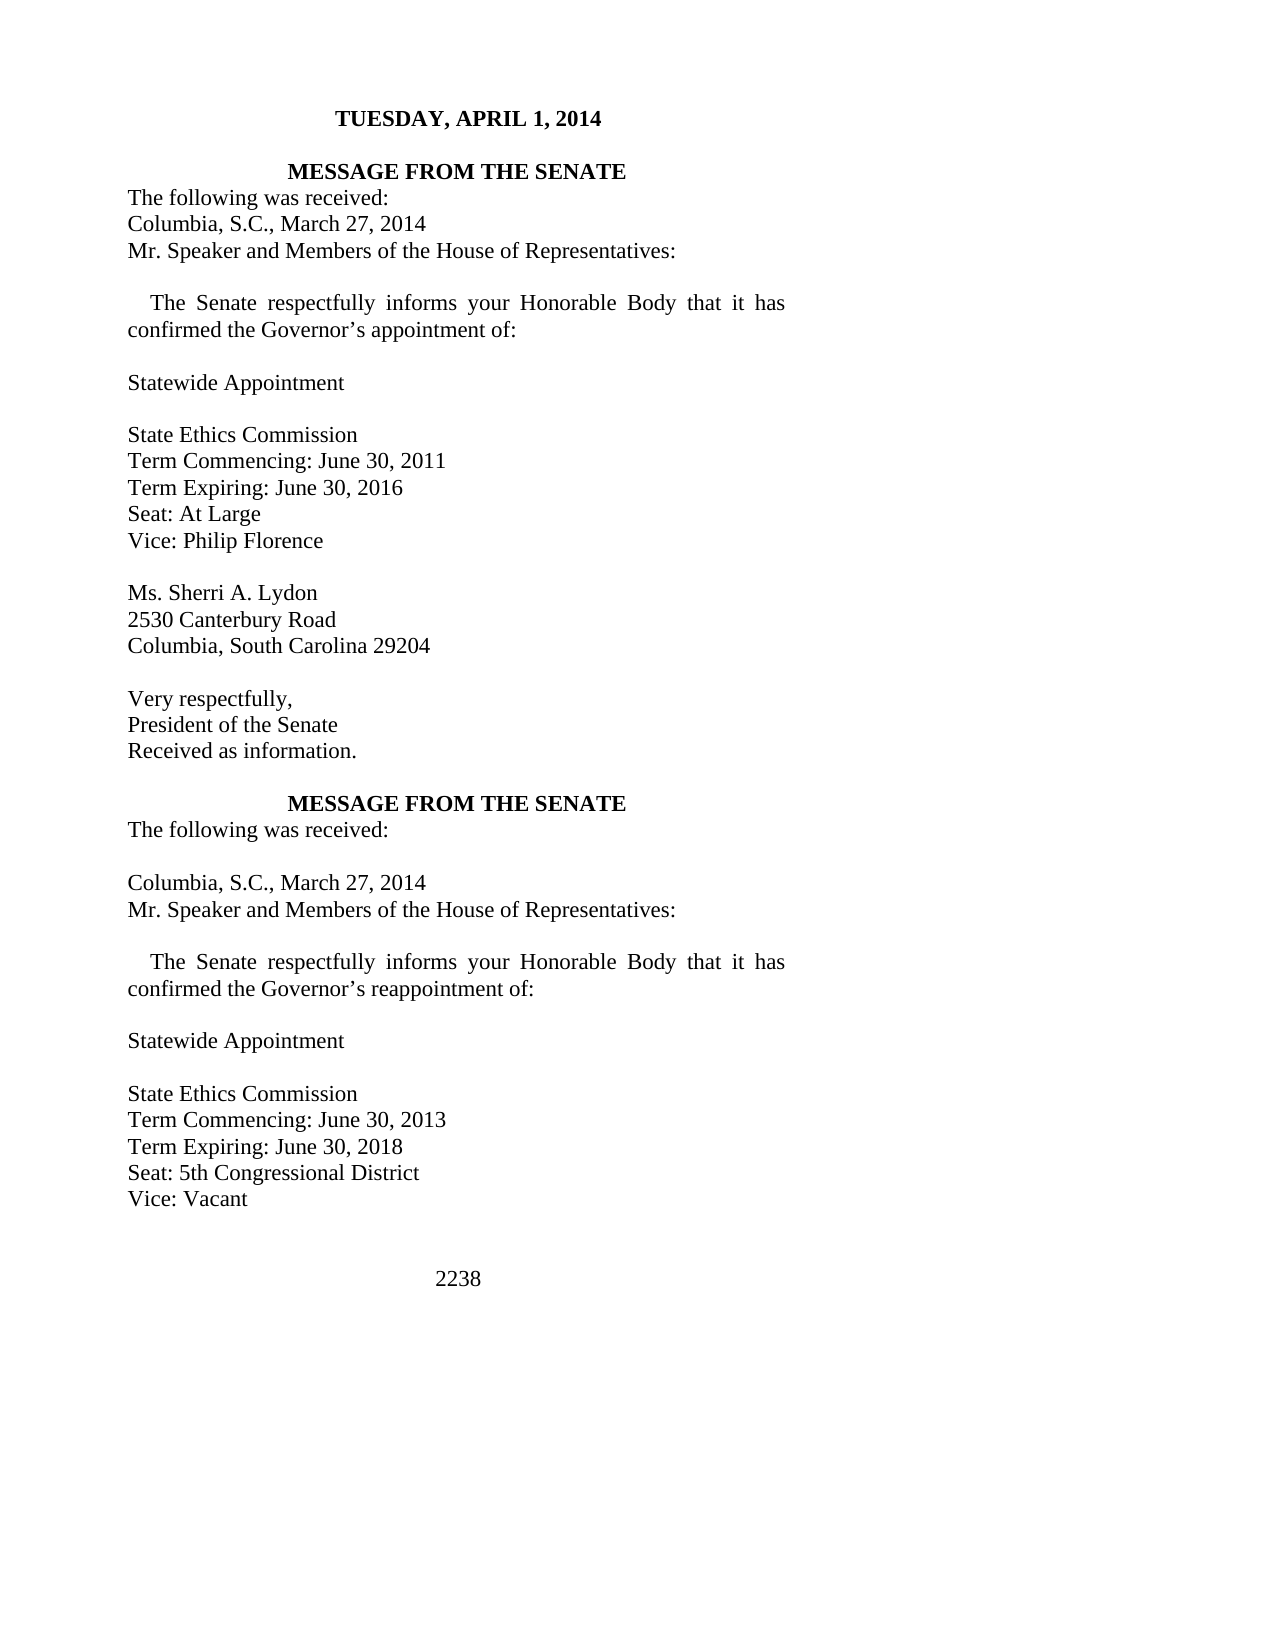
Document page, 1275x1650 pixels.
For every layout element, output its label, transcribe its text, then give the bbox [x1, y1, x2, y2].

text The Senate respectfully informs your Honorable Body that it has confirmed the Governor’s appointment of: [127, 289, 786, 342]
text MESSAGE FROM THE SENATE [127, 158, 786, 184]
text Term Commencing: June 30, 2011 [127, 448, 786, 474]
text Seat: 5th Congressional District [127, 1159, 786, 1186]
text The following was received: [127, 184, 786, 210]
text Statewide Appointment [127, 1027, 786, 1054]
text Mr. Speaker and Members of the House of Representatives: [127, 896, 786, 922]
text The Senate respectfully informs your Honorable Body that it has confirmed the Governor’s reappointment of: [127, 948, 786, 1001]
text Columbia, S.C., March 27, 2014 [127, 869, 786, 896]
text Term Expiring: June 30, 2018 [127, 1133, 786, 1159]
text State Ethics Commission [127, 1080, 786, 1106]
text Very respectfully, [127, 685, 786, 711]
text Vice: Philip Florence [127, 527, 786, 553]
text Term Expiring: June 30, 2016 [127, 474, 786, 500]
text Statewide Appointment [127, 368, 786, 395]
text Received as information. [127, 737, 786, 764]
text MESSAGE FROM THE SENATE [127, 790, 786, 817]
text Columbia, South Carolina 29204 [127, 632, 786, 658]
text Seat: At Large [127, 500, 786, 527]
text Term Commencing: June 30, 2013 [127, 1106, 786, 1133]
text State Ethics Commission [127, 421, 786, 448]
text The following was received: [127, 817, 786, 843]
text Ms. Sherri A. Lydon [127, 579, 786, 606]
text Columbia, S.C., March 27, 2014 [127, 210, 786, 237]
text 2530 Canterbury Road [127, 606, 786, 632]
text Mr. Speaker and Members of the House of Representatives: [127, 237, 786, 263]
text Vice: Vacant [127, 1186, 786, 1212]
text President of the Senate [127, 711, 786, 737]
